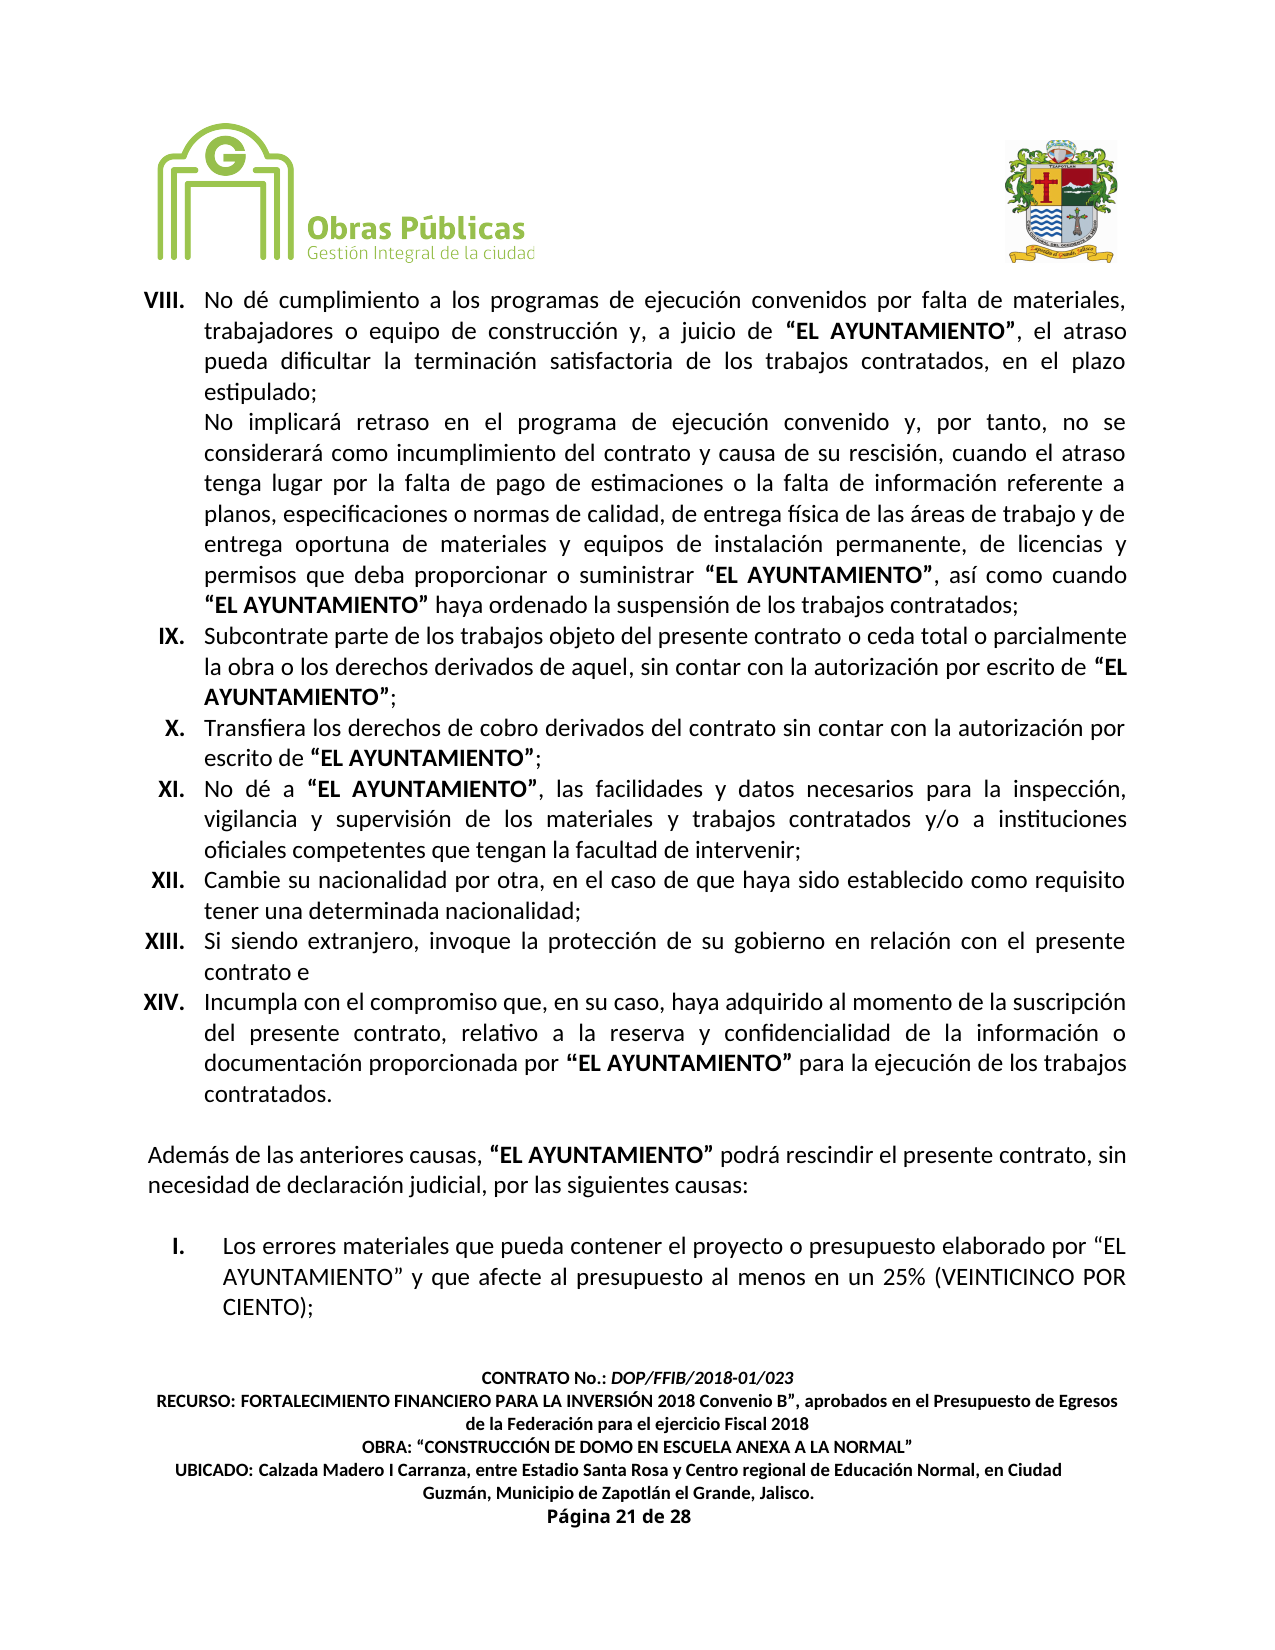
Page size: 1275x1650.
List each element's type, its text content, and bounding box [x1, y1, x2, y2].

list Los errores materiales que pueda contener el proyecto o presupuesto elaborado por “EL AYUNTAMIENTO” y que afecte al presupuesto al menos en un 25% (VEINTICINCO POR CIENTO); [185, 1231, 1127, 1322]
picture [1005, 140, 1118, 263]
picture [157, 123, 535, 263]
list Transfiera los derechos de cobro derivados del contrato sin contar con la autorización por escrito de “EL AYUNTAMIENTO”; [185, 712, 1127, 773]
list Cambie su nacionalidad por otra, en el caso de que haya sido establecido como requisito tener una determinada nacionalidad; [185, 864, 1127, 925]
text Además de las anteriores causas, “EL AYUNTAMIENTO” podrá rescindir el presente contrato, sin necesidad de declaración judicial, por las siguientes causas: [148, 1139, 1127, 1200]
list No dé cumplimiento a los programas de ejecución convenidos por falta de materiales, trabajadores o equipo de construcción y, a juicio de “EL AYUNTAMIENTO”, el atraso pueda dificultar la terminación satisfactoria de los trabajos contratados, en el plazo estipulado; [185, 284, 1127, 406]
list No dé a “EL AYUNTAMIENTO”, las facilidades y datos necesarios para la inspección, vigilancia y supervisión de los materiales y trabajos contratados y/o a instituciones oficiales competentes que tengan la facultad de intervenir; [185, 773, 1127, 864]
text No implicará retraso en el programa de ejecución convenido y, por tanto, no se considerará como incumplimiento del contrato y causa de su rescisión, cuando el atraso tenga lugar por la falta de pago de estimaciones o la falta de información referente a planos, especificaciones o normas de calidad, de entrega física de las áreas de trabajo y de entrega oportuna de materiales y equipos de instalación permanente, de licencias y permisos que deba proporcionar o suministrar “EL AYUNTAMIENTO”, así como cuando “EL AYUNTAMIENTO” haya ordenado la suspensión de los trabajos contratados; [204, 406, 1127, 620]
list Incumpla con el compromiso que, en su caso, haya adquirido al momento de la suscripción del presente contrato, relativo a la reserva y confidencialidad de la información o documentación proporcionada por “EL AYUNTAMIENTO” para la ejecución de los trabajos contratados. [185, 986, 1127, 1108]
list Subcontrate parte de los trabajos objeto del presente contrato o ceda total o parcialmente la obra o los derechos derivados de aquel, sin contar con la autorización por escrito de “EL AYUNTAMIENTO”; [185, 620, 1127, 712]
list Si siendo extranjero, invoque la protección de su gobierno en relación con el presente contrato e [185, 925, 1127, 986]
